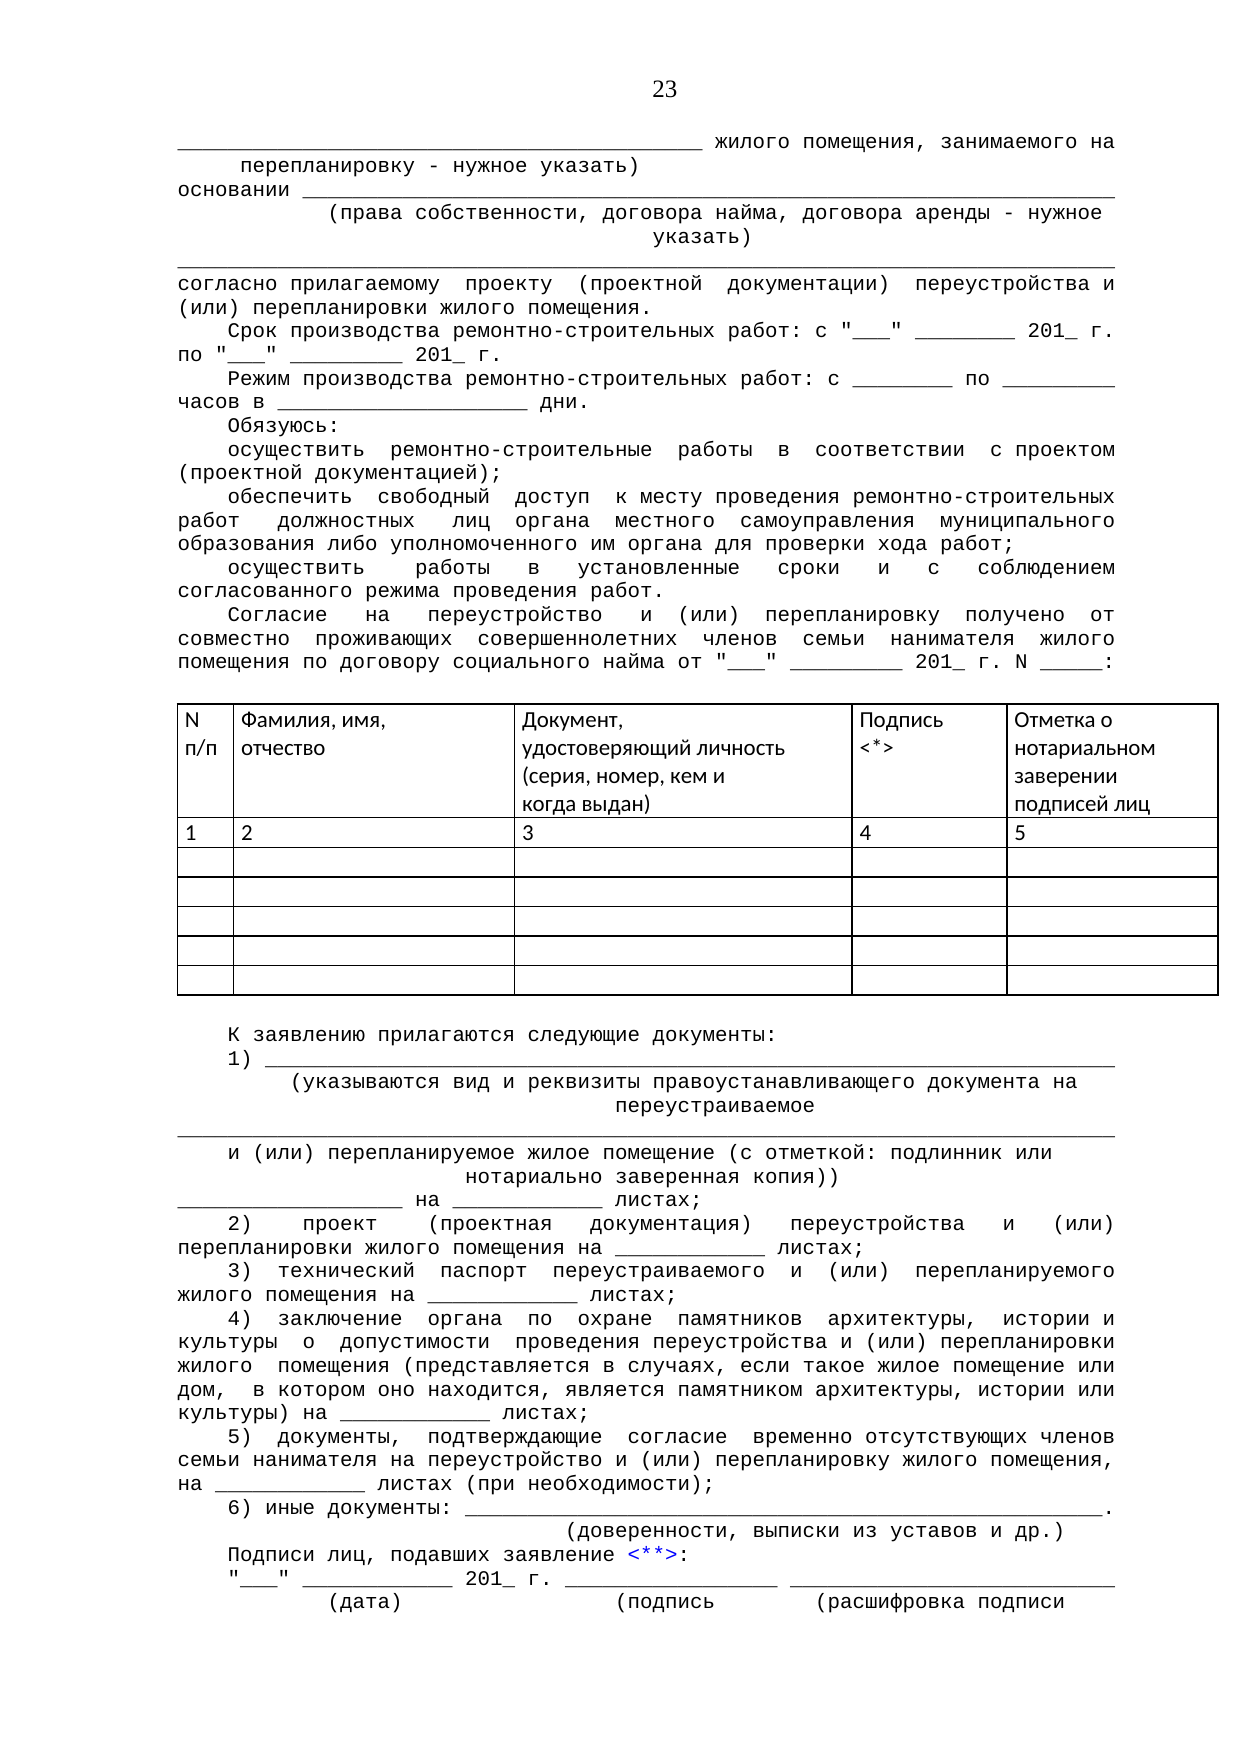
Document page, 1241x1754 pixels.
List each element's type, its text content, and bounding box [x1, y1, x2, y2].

table_cell [853, 937, 1006, 965]
table_cell [178, 907, 233, 935]
text дом, в котором оно находится, является памятником архитектуры, истории или [177, 1378, 1152, 1402]
table_cell 1 [178, 818, 233, 846]
table_cell [515, 878, 851, 906]
table_header Отметка о нотариальном заверении подписей лиц [1008, 705, 1217, 817]
table_cell [853, 848, 1006, 876]
text культуры о допустимости проведения переустройства и (или) перепланировки [177, 1331, 1152, 1355]
table_cell [178, 966, 233, 994]
table_cell [178, 937, 233, 965]
table_cell [234, 937, 514, 965]
text (указываются вид и реквизиты правоустанавливающего документа на [177, 1071, 1152, 1095]
table_cell [1008, 966, 1217, 994]
text 3) технический паспорт переустраиваемого и (или) перепланируемого [177, 1260, 1152, 1284]
text переустраиваемое [177, 1095, 1152, 1118]
text перепланировки жилого помещения на ____________ листах; [177, 1237, 1152, 1260]
table_header Документ, удостоверяющий личность (серия, номер, кем и когда выдан) [515, 705, 851, 817]
table_cell [234, 907, 514, 935]
table_cell [178, 848, 233, 876]
text 6) иные документы: ___________________________________________________. [177, 1497, 1152, 1520]
text (права собственности, договора найма, договора аренды - нужное [177, 202, 1152, 226]
text ___________________________________________________________________________ [177, 249, 1152, 273]
table_cell [515, 848, 851, 876]
text помещения по договору социального найма от "___" _________ 201_ г. N _____: [177, 651, 1152, 675]
text основании _________________________________________________________________ [177, 178, 1152, 202]
text перепланировку - нужное указать) [177, 155, 1152, 178]
text семьи нанимателя на переустройство и (или) перепланировку жилого помещения, [177, 1449, 1152, 1473]
text совместно проживающих совершеннолетних членов семьи нанимателя жилого [177, 628, 1152, 651]
text по "___" _________ 201_ г. [177, 344, 1152, 368]
table_cell [515, 937, 851, 965]
table_cell [234, 848, 514, 876]
text работ должностных лиц органа местного самоуправления муниципального [177, 509, 1152, 533]
text Режим производства ремонтно-строительных работ: с ________ по _________ [177, 368, 1152, 391]
text (доверенности, выписки из уставов и др.) [177, 1520, 1152, 1544]
table_cell [178, 878, 233, 906]
text согласованного режима проведения работ. [177, 581, 1152, 604]
text К заявлению прилагаются следующие документы: [177, 1024, 1152, 1047]
text 4) заключение органа по охране памятников архитектуры, истории и [177, 1308, 1152, 1331]
text нотариально заверенная копия)) [177, 1166, 1152, 1189]
text 2) проект (проектная документация) переустройства и (или) [177, 1213, 1152, 1237]
text __________________ на ____________ листах; [177, 1189, 1152, 1213]
text указать) [177, 226, 1152, 249]
text Согласие на переустройство и (или) перепланировку получено от [177, 604, 1152, 628]
text часов в ____________________ дни. [177, 391, 1152, 415]
table_cell 5 [1008, 818, 1217, 846]
text осуществить ремонтно-строительные работы в соответствии с проектом [177, 439, 1152, 462]
table_cell [234, 878, 514, 906]
table_header Фамилия, имя, отчество [234, 705, 514, 817]
text культуры) на ____________ листах; [177, 1402, 1152, 1426]
table_header N п/п [178, 705, 233, 817]
table_cell [853, 907, 1006, 935]
text на ____________ листах (при необходимости); [177, 1473, 1152, 1497]
text ___________________________________________________________________________ [177, 1118, 1152, 1142]
table_cell [1008, 907, 1217, 935]
text осуществить работы в установленные сроки и с соблюдением [177, 557, 1152, 581]
text согласно прилагаемому проекту (проектной документации) переустройства и [177, 273, 1152, 297]
table_cell [515, 966, 851, 994]
table_header Подпись <*> [853, 705, 1006, 817]
table_cell [1008, 937, 1217, 965]
table_cell 2 [234, 818, 514, 846]
table_cell [1008, 878, 1217, 906]
table_cell [1008, 848, 1217, 876]
table_cell [234, 966, 514, 994]
text 5) документы, подтверждающие согласие временно отсутствующих членов [177, 1426, 1152, 1449]
text Срок производства ремонтно-строительных работ: с "___" ________ 201_ г. [177, 320, 1152, 344]
text жилого помещения на ____________ листах; [177, 1284, 1152, 1308]
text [177, 1568, 1152, 1591]
text (проектной документацией); [177, 462, 1152, 486]
text Обязуюсь: [177, 415, 1152, 439]
text обеспечить свободный доступ к месту проведения ремонтно-строительных [177, 486, 1152, 509]
text жилого помещения (представляется в случаях, если такое жилое помещение или [177, 1355, 1152, 1378]
text __________________________________________ жилого помещения, занимаемого на [177, 131, 1152, 155]
text (или) перепланировки жилого помещения. [177, 297, 1152, 320]
table_cell [853, 878, 1006, 906]
table_cell [853, 966, 1006, 994]
text Подписи лиц, подавших заявление <**>: [177, 1544, 1152, 1568]
text образования либо уполномоченного им органа для проверки хода работ; [177, 533, 1152, 557]
text и (или) перепланируемое жилое помещение (с отметкой: подлинник или [177, 1142, 1152, 1166]
table_cell 4 [853, 818, 1006, 846]
text 1) ____________________________________________________________________ [177, 1047, 1152, 1071]
text (дата) (подпись (расшифровка подписи [177, 1591, 1152, 1615]
table_cell [515, 907, 851, 935]
table_cell 3 [515, 818, 851, 846]
